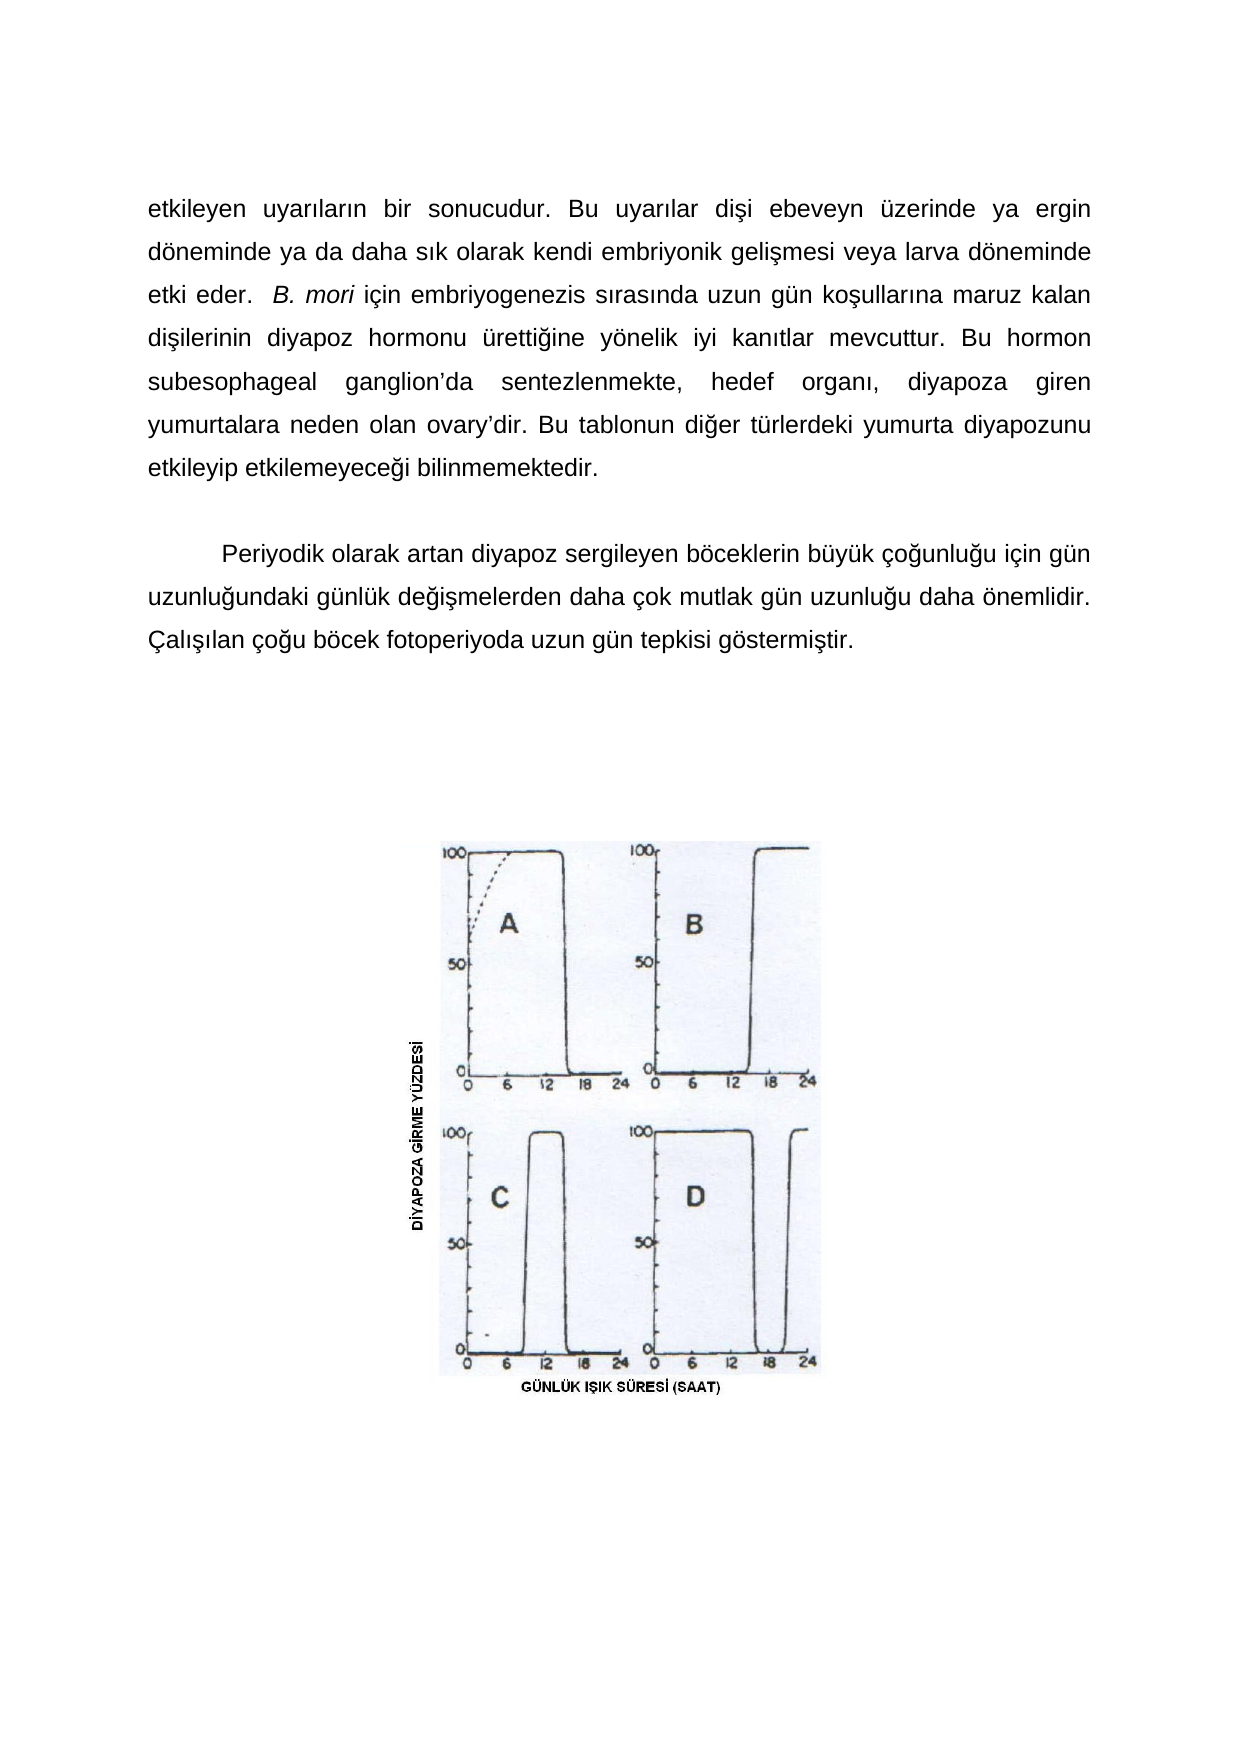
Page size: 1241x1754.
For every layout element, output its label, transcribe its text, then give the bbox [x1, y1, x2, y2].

picture [398, 841, 842, 1409]
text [148, 194, 1093, 482]
text Periyodik olarak artan diyapoz sergileyen böceklerin büyük çoğunluğu için gün uzunluğundaki günlük değişmelerden daha çok mutlak gün uzunluğu daha önemlidir. Çalışılan çoğu böcek fotoperiyoda uzun gün tepkisi göstermiştir. [148, 539, 1093, 654]
